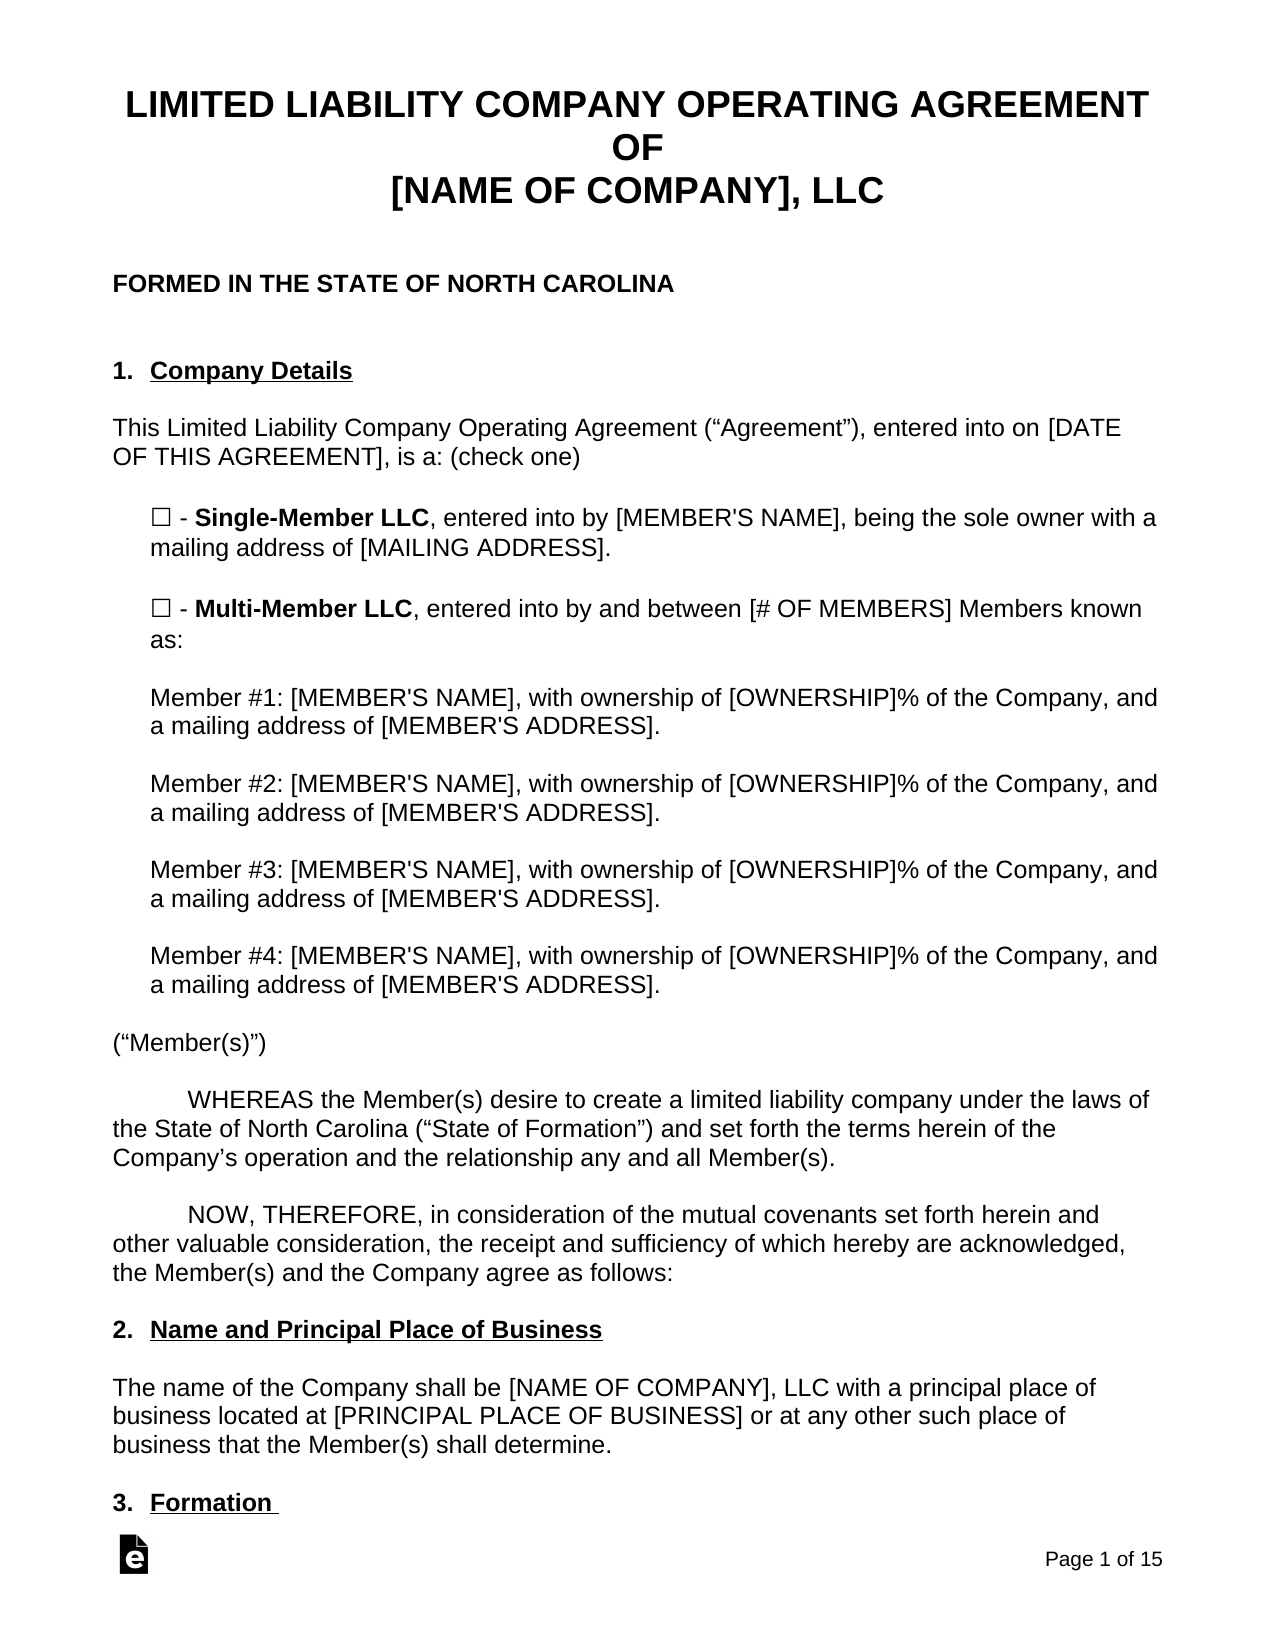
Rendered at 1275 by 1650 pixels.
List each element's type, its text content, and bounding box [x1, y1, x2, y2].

text NOW, THEREFORE, in consideration of the mutual covenants set forth herein and other valuable consideration, the receipt and sufficiency of which hereby are acknowledged, the Member(s) and the Company agree as follows: [112, 1200, 1162, 1286]
list Company Details [112, 356, 1162, 384]
text FORMED IN THE STATE OF NORTH CAROLINA [112, 269, 1162, 298]
text Member #3: [MEMBER'S NAME], with ownership of [OWNERSHIP]% of the Company, and a mailing address of [MEMBER'S ADDRESS]. [150, 855, 1162, 912]
picture [112, 1533, 155, 1575]
text Member #4: [MEMBER'S NAME], with ownership of [OWNERSHIP]% of the Company, and a mailing address of [MEMBER'S ADDRESS]. [150, 941, 1162, 999]
text LIMITED LIABILITY COMPANY OPERATING AGREEMENT [112, 82, 1162, 126]
list Name and Principal Place of Business [112, 1315, 1162, 1344]
text Member #1: [MEMBER'S NAME], with ownership of [OWNERSHIP]% of the Company, and a mailing address of [MEMBER'S ADDRESS]. [150, 682, 1162, 740]
text Member #2: [MEMBER'S NAME], with ownership of [OWNERSHIP]% of the Company, and a mailing address of [MEMBER'S ADDRESS]. [150, 769, 1162, 826]
text [NAME OF COMPANY], LLC [112, 169, 1162, 212]
text OF [112, 126, 1162, 169]
text This Limited Liability Company Operating Agreement (“Agreement”), entered into on [DATE OF THIS AGREEMENT], is a: (check one) [112, 413, 1162, 471]
text - Single-Member LLC, entered into by [MEMBER'S NAME], being the sole owner with a mailing address of [MAILING ADDRESS]. [150, 499, 1162, 562]
text The name of the Company shall be [NAME OF COMPANY], LLC with a principal place of business located at [PRINCIPAL PLACE OF BUSINESS] or at any other such place of business that the Member(s) shall determine. [112, 1372, 1162, 1459]
text WHEREAS the Member(s) desire to create a limited liability company under the laws of the State of North Carolina (“State of Formation”) and set forth the terms herein of the Company’s operation and the relationship any and all Member(s). [112, 1085, 1162, 1171]
list Formation [112, 1487, 1162, 1516]
text (“Member(s)”) [112, 1027, 1162, 1056]
text - Multi-Member LLC, entered into by and between [# OF MEMBERS] Members known as: [150, 591, 1162, 654]
